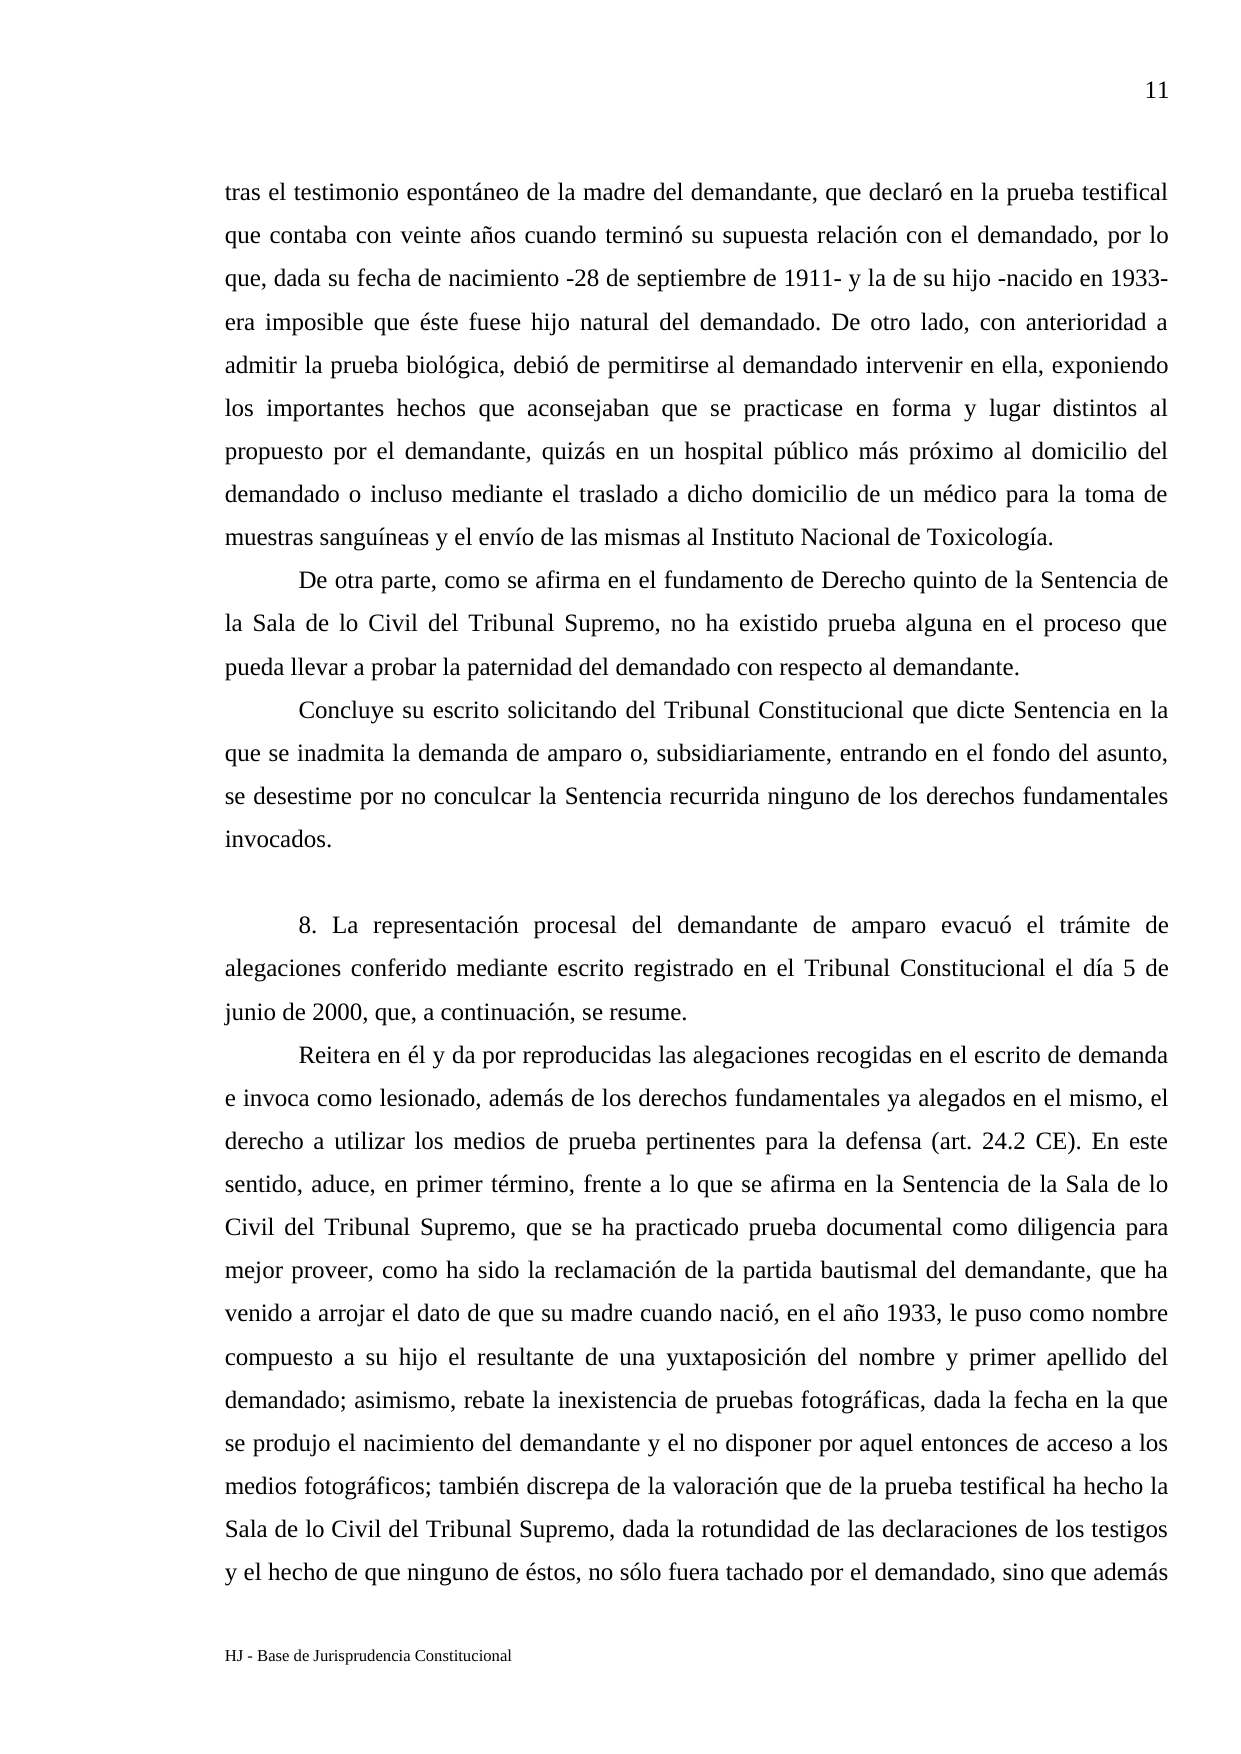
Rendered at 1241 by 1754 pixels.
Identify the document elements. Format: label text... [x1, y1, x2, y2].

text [224, 177, 1169, 551]
text Concluye su escrito solicitando del Tribunal Constitucional que dicte Sentencia en la que se inadmita la demanda de amparo o, subsidiariamente, entrando en el fondo del asunto, se desestime por no conculcar la Sentencia recurrida ninguno de los derechos fundamentales invocados. [224, 695, 1169, 853]
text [224, 1040, 1169, 1586]
text De otra parte, como se afirma en el fundamento de Derecho quinto de la Sentencia de la Sala de lo Civil del Tribunal Supremo, no ha existido prueba alguna en el proceso que pueda llevar a probar la paternidad del demandado con respecto al demandante. [224, 565, 1169, 680]
text 8. La representación procesal del demandante de amparo evacuó el trámite de alegaciones conferido mediante escrito registrado en el Tribunal Constitucional el día 5 de junio de 2000, que, a continuación, se resume. [224, 910, 1169, 1025]
